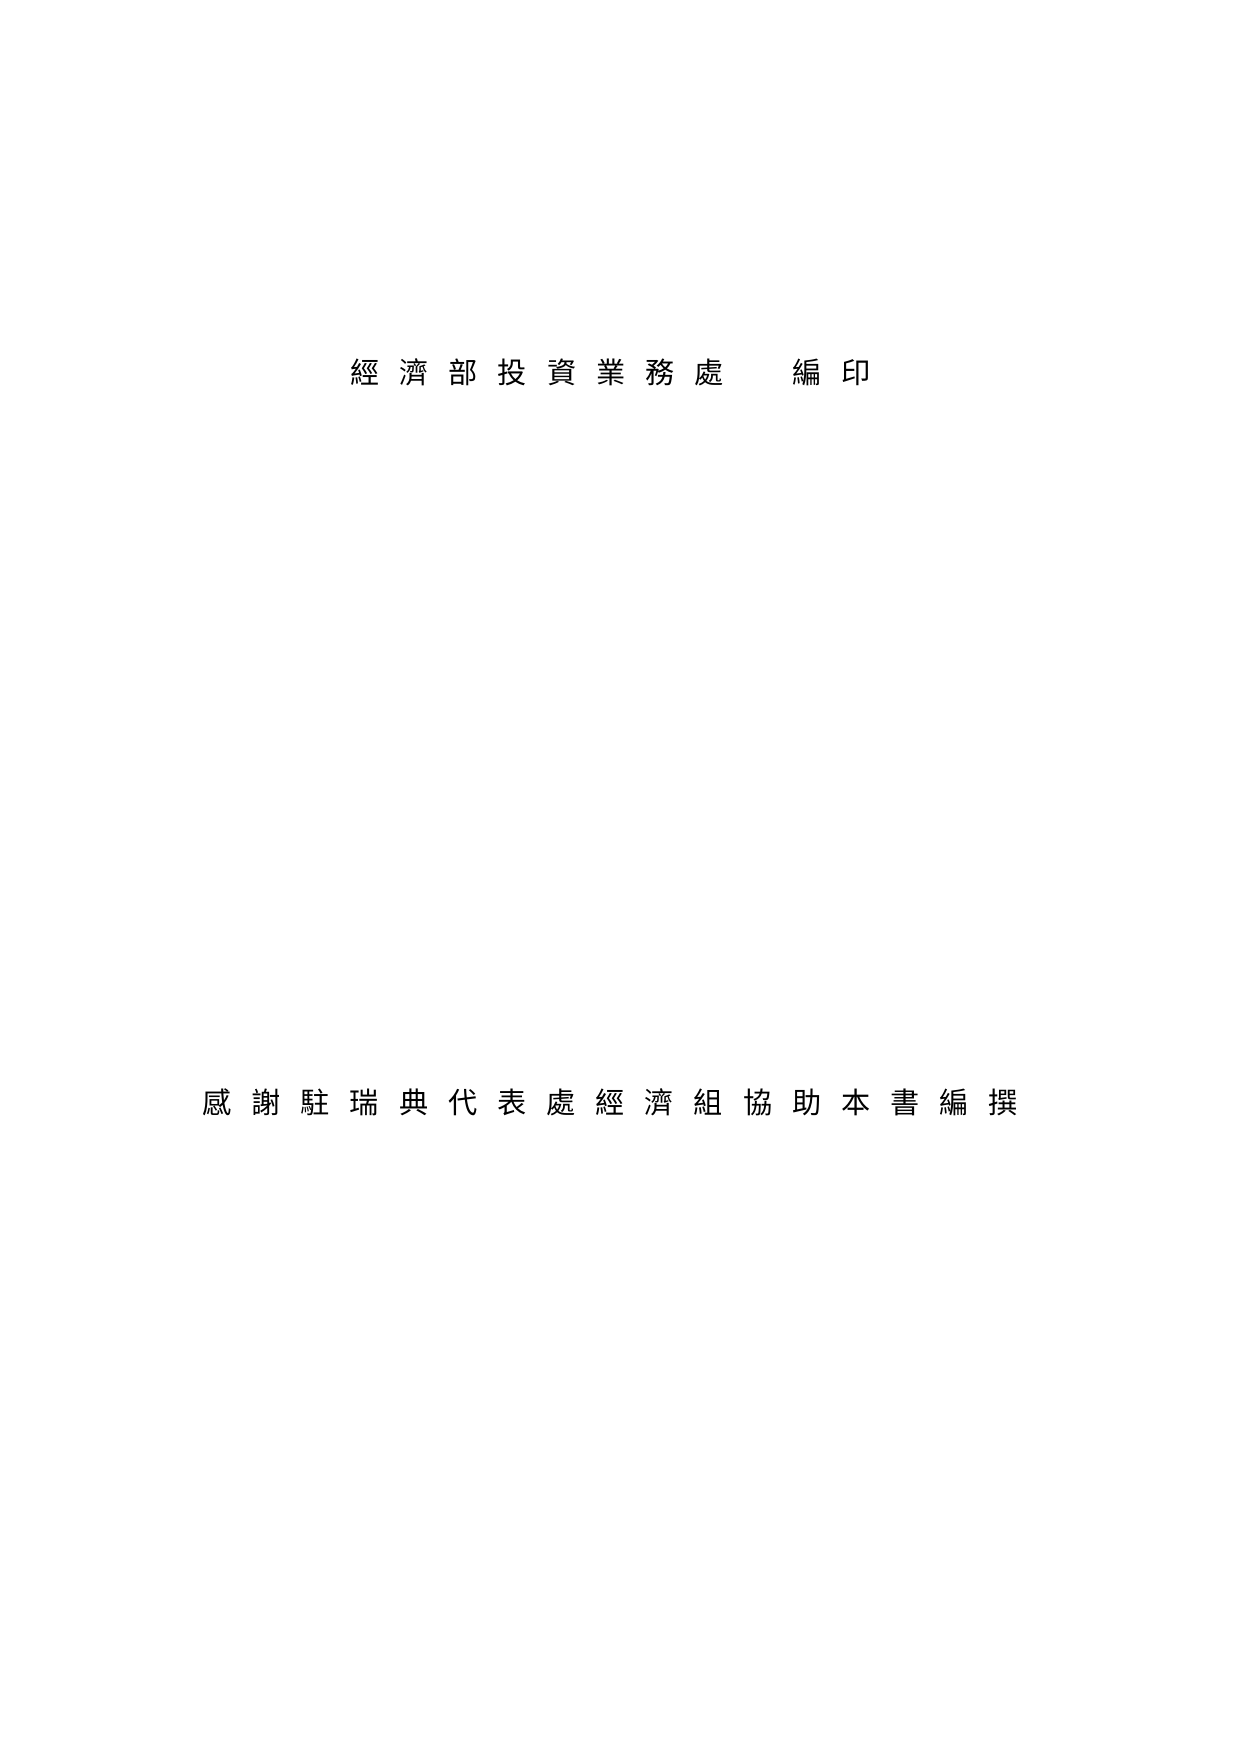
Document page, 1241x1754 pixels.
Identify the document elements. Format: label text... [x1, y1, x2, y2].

text 感謝駐瑞典代表處經濟組協助本書編撰 [178, 1074, 1063, 1128]
table_cell 經濟部投資業務處 編印 [175, 237, 1066, 1074]
